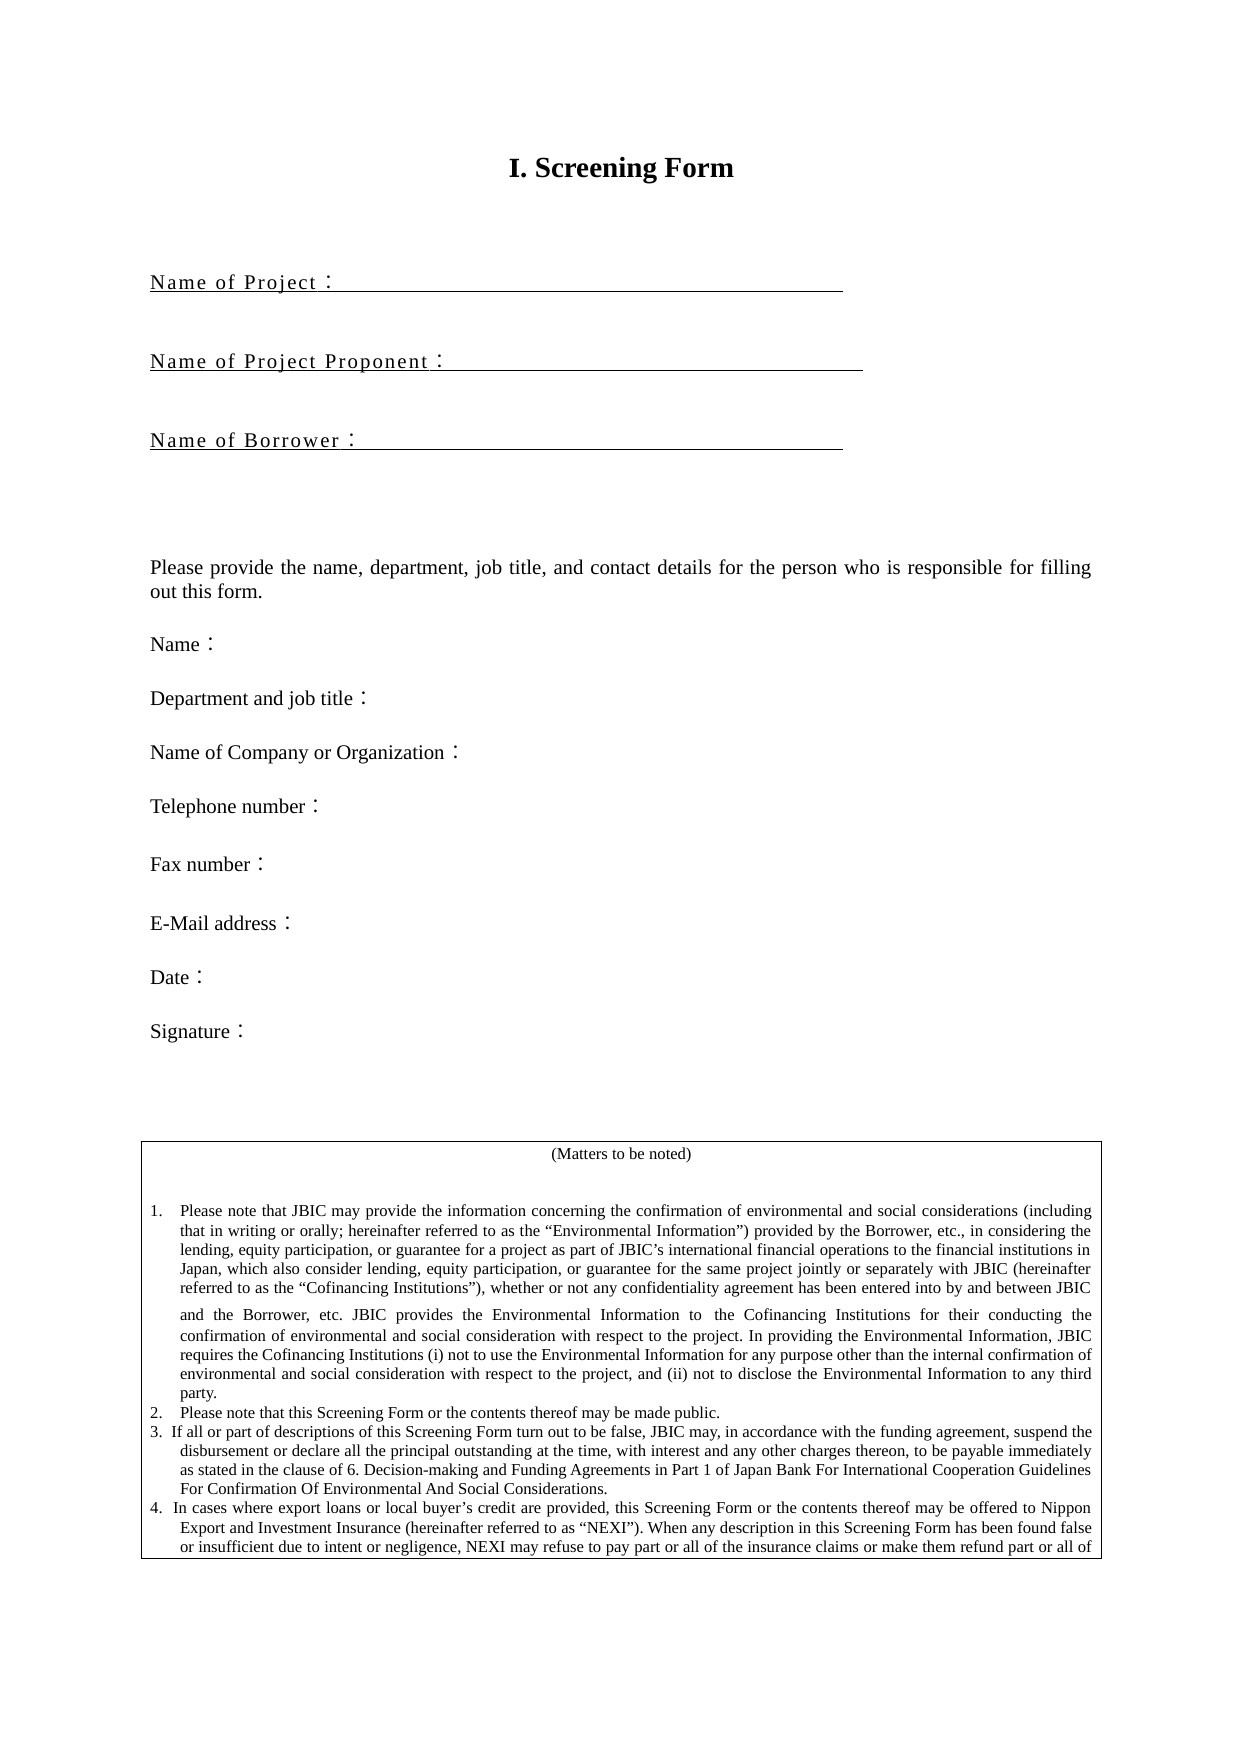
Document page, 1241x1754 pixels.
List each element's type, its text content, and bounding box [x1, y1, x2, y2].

text Name of Borrower： [150, 423, 1092, 453]
text Department and job title： [150, 681, 1092, 711]
text Name of Project Proponent： [150, 344, 1092, 374]
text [142, 1495, 1101, 1558]
text Telephone number： [150, 789, 1092, 848]
text 3. If all or part of descriptions of this Screening Form turn out to be false, JBIC may, in accordance with the funding agreement, suspend the disbursement or declare all the principal outstanding at the time, with interest and any other charges thereon, to be payable immediately as stated in the clause of 6. Decision-making and Funding Agreements in Part 1 of Japan Bank For International Cooperation Guidelines For Confirmation Of Environmental And Social Considerations. [150, 1422, 1092, 1495]
text Ⅰ. Screening Form [150, 150, 1092, 184]
text 1. Please note that JBIC may provide the information concerning the confirmation of environmental and social considerations (including that in writing or orally; hereinafter referred to as the “Environmental Information”) provided by the Borrower, etc., in considering the lending, equity participation, or guarantee for a project as part of JBIC’s international financial operations to the financial institutions in Japan, which also consider lending, equity participation, or guarantee for the same project jointly or separately with JBIC (hereinafter referred to as the “Cofinancing Institutions”), whether or not any confidentiality agreement has been entered into by and between JBIC and the Borrower, etc. JBIC provides the Environmental Information to the Cofinancing Institutions for their conducting the confirmation of environmental and social consideration with respect to the project. In providing the Environmental Information, JBIC requires the Cofinancing Institutions (i) not to use the Environmental Information for any purpose other than the internal confirmation of environmental and social consideration with respect to the project, and (ii) not to disclose the Environmental Information to any third party. [142, 1198, 1101, 1402]
subtitle Please provide the name, department, job title, and contact details for the person who is responsible for filling out this form. [150, 555, 1092, 603]
text Name： [150, 627, 1092, 657]
text Name of Company or Organization： [150, 735, 1092, 765]
text Date： [150, 960, 1092, 990]
text (Matters to be noted) [142, 1142, 1101, 1163]
text Name of Project： [150, 265, 1092, 295]
text Fax number： [150, 848, 1092, 906]
text Signature： [150, 1014, 1092, 1044]
text 2. Please note that this Screening Form or the contents thereof may be made public. [150, 1402, 1092, 1422]
text E-Mail address： [150, 906, 1092, 936]
